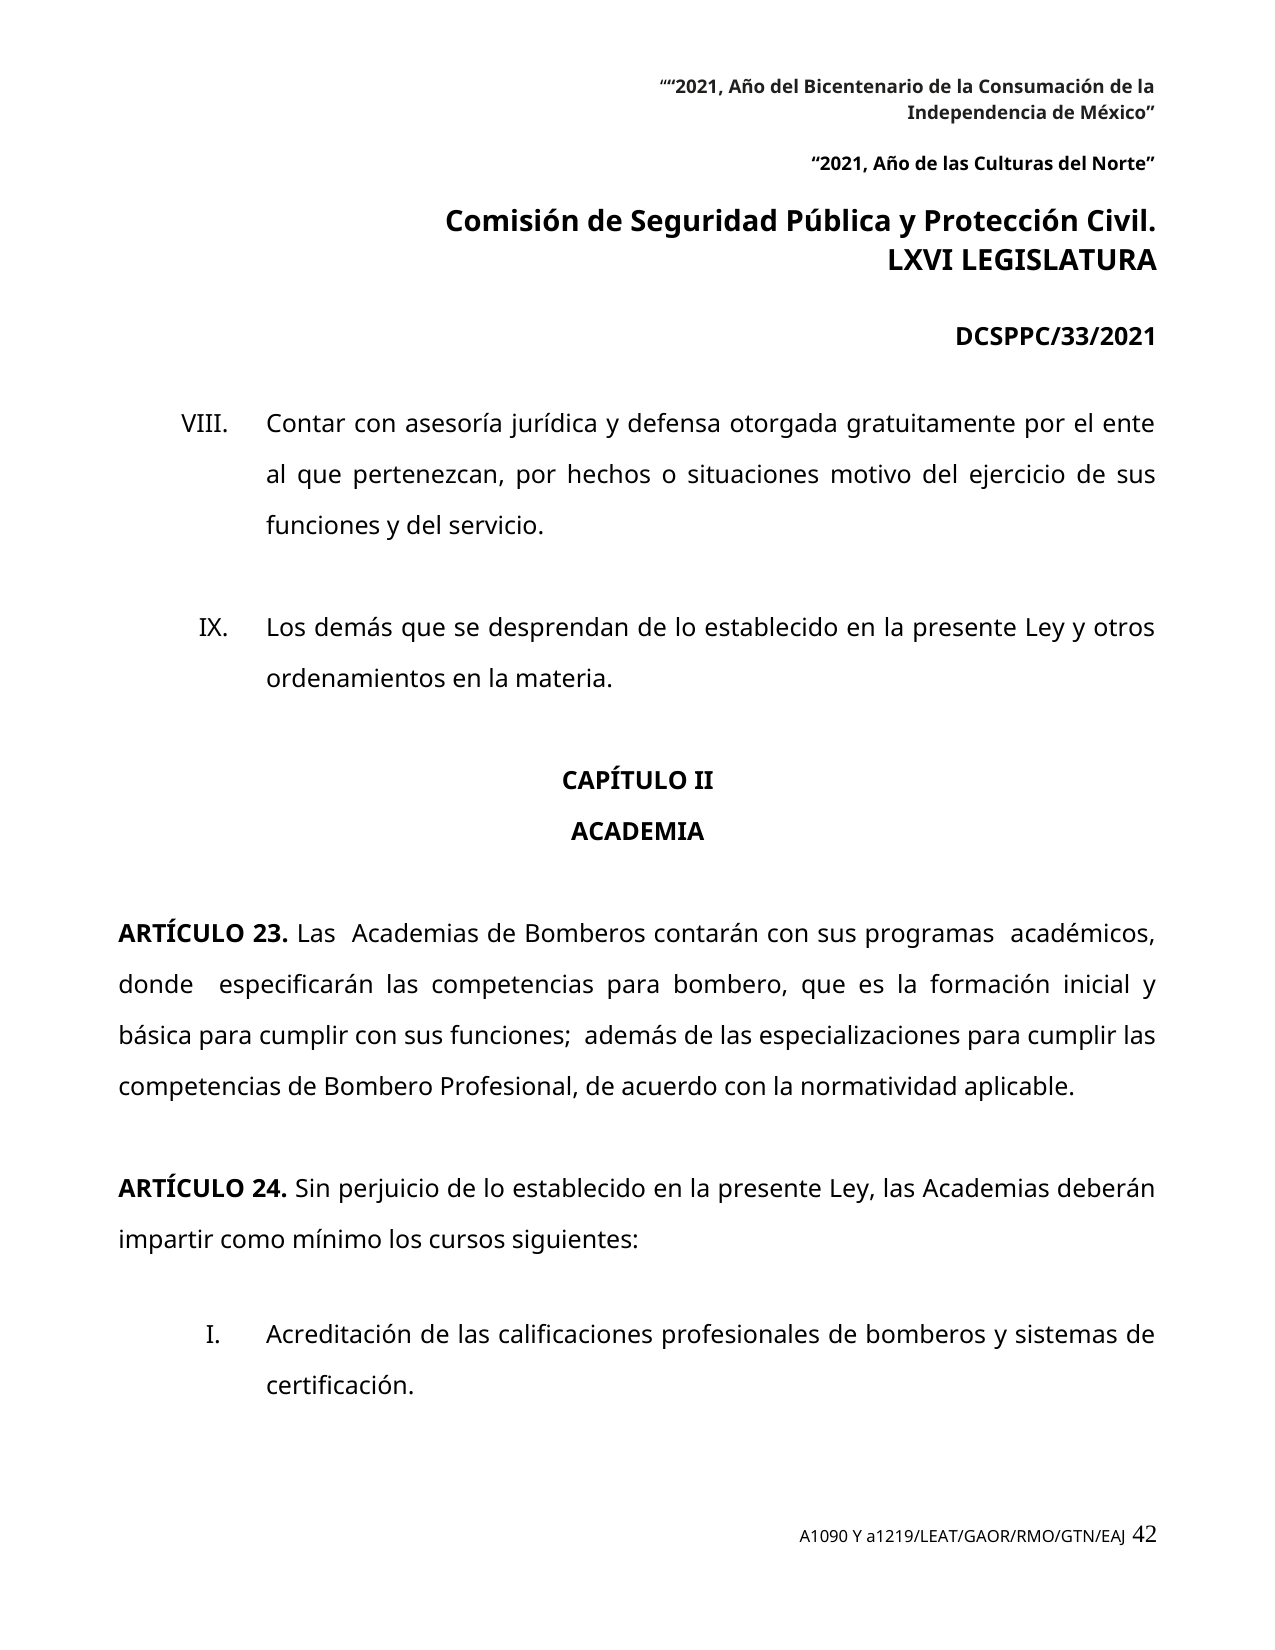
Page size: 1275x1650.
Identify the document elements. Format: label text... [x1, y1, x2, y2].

text ACADEMIA [118, 814, 1157, 848]
list Acreditación de las calificaciones profesionales de bomberos y sistemas de certificación. [206, 1316, 1157, 1401]
text CAPÍTULO II [118, 763, 1157, 797]
list Contar con asesoría jurídica y defensa otorgada gratuitamente por el ente al que pertenezcan, por hechos o situaciones motivo del ejercicio de sus funciones y del servicio. [228, 405, 1157, 542]
text ARTÍCULO 23. Las Academias de Bomberos contarán con sus programas académicos, donde especificarán las competencias para bombero, que es la formación inicial y básica para cumplir con sus funciones; además de las especializaciones para cumplir las competencias de Bombero Profesional, de acuerdo con la normatividad aplicable. [118, 916, 1157, 1103]
list Los demás que se desprendan de lo establecido en la presente Ley y otros ordenamientos en la materia. [228, 609, 1157, 695]
text ARTÍCULO 24. Sin perjuicio de lo establecido en la presente Ley, las Academias deberán impartir como mínimo los cursos siguientes: [118, 1171, 1157, 1256]
